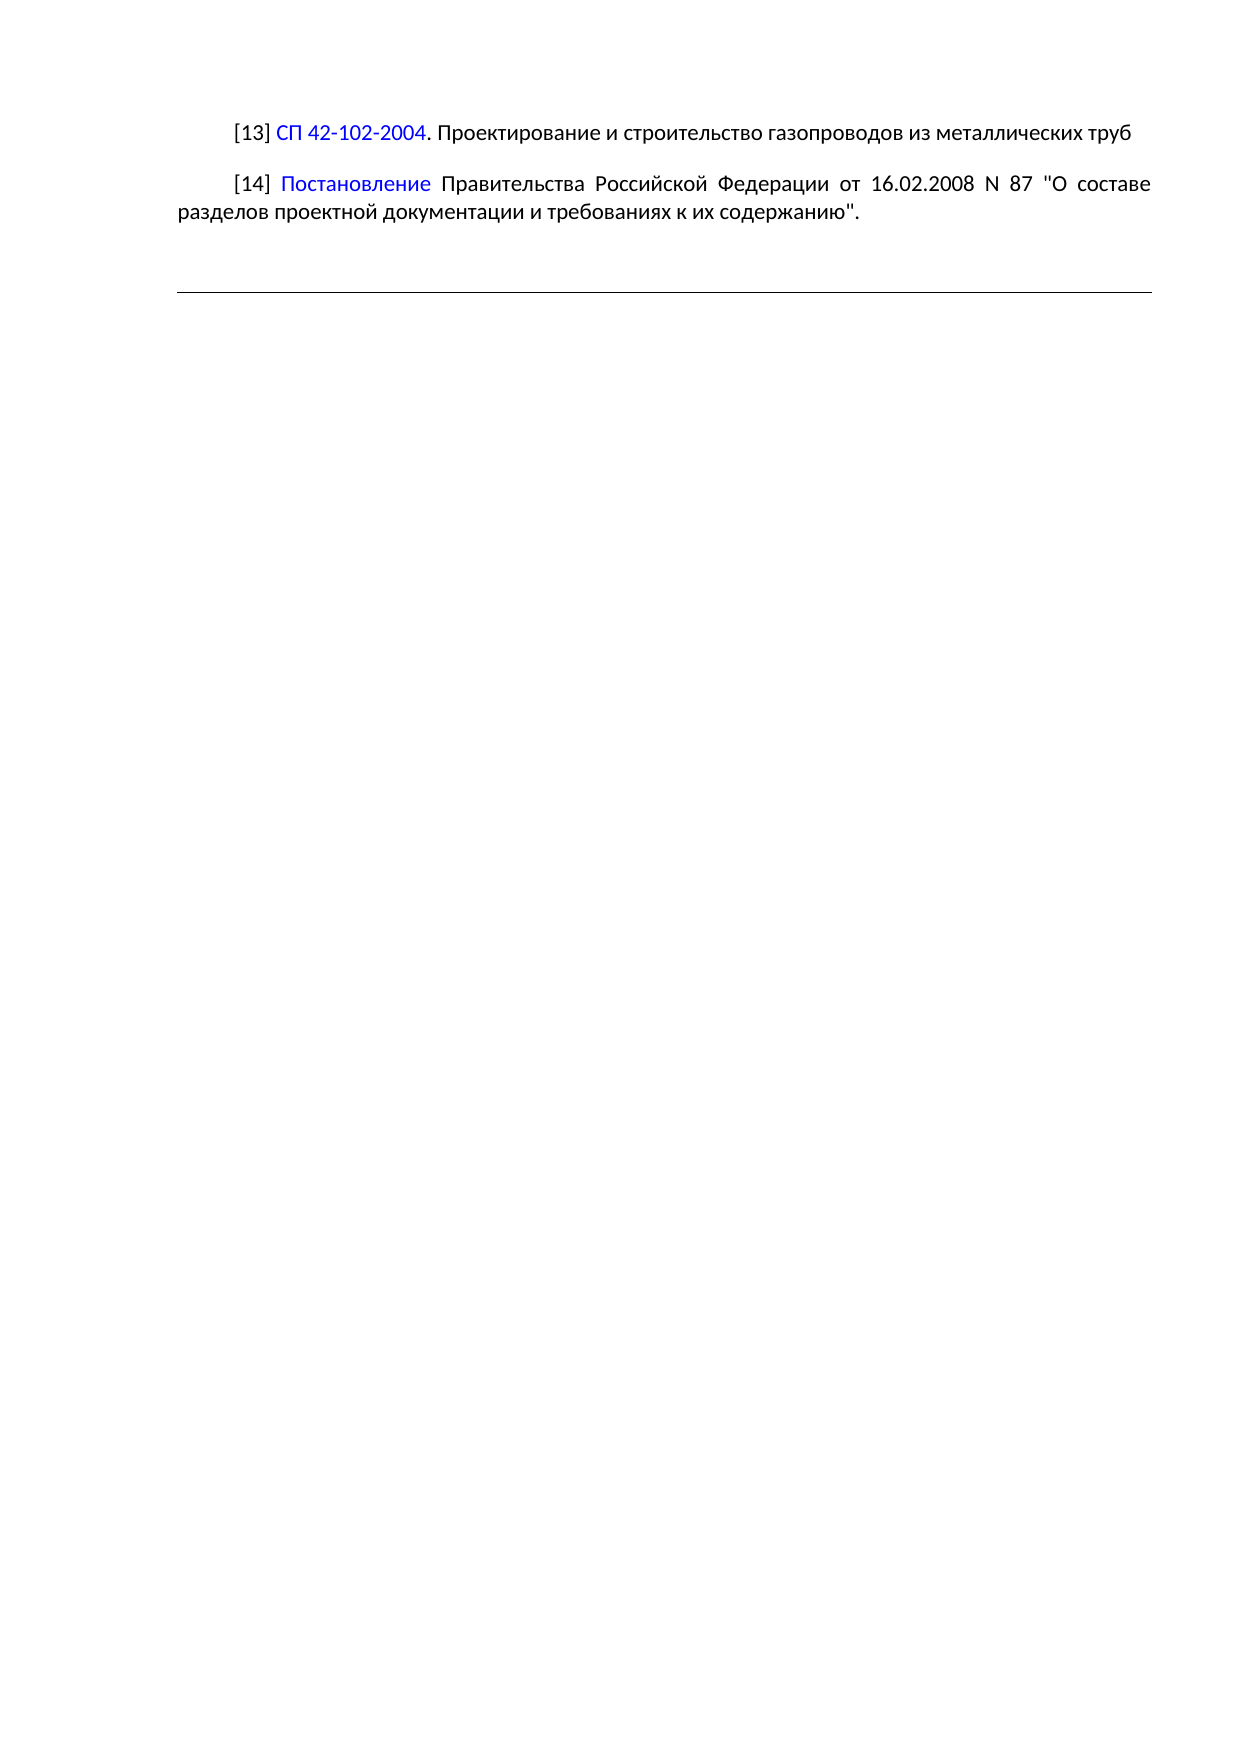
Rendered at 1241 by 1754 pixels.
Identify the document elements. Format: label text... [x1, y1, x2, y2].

text [14] Постановление Правительства Российской Федерации от 16.02.2008 N 87 "О составе разделов проектной документации и требованиях к их содержанию". [177, 169, 1152, 225]
text [13] СП 42-102-2004. Проектирование и строительство газопроводов из металлических труб [177, 118, 1152, 146]
